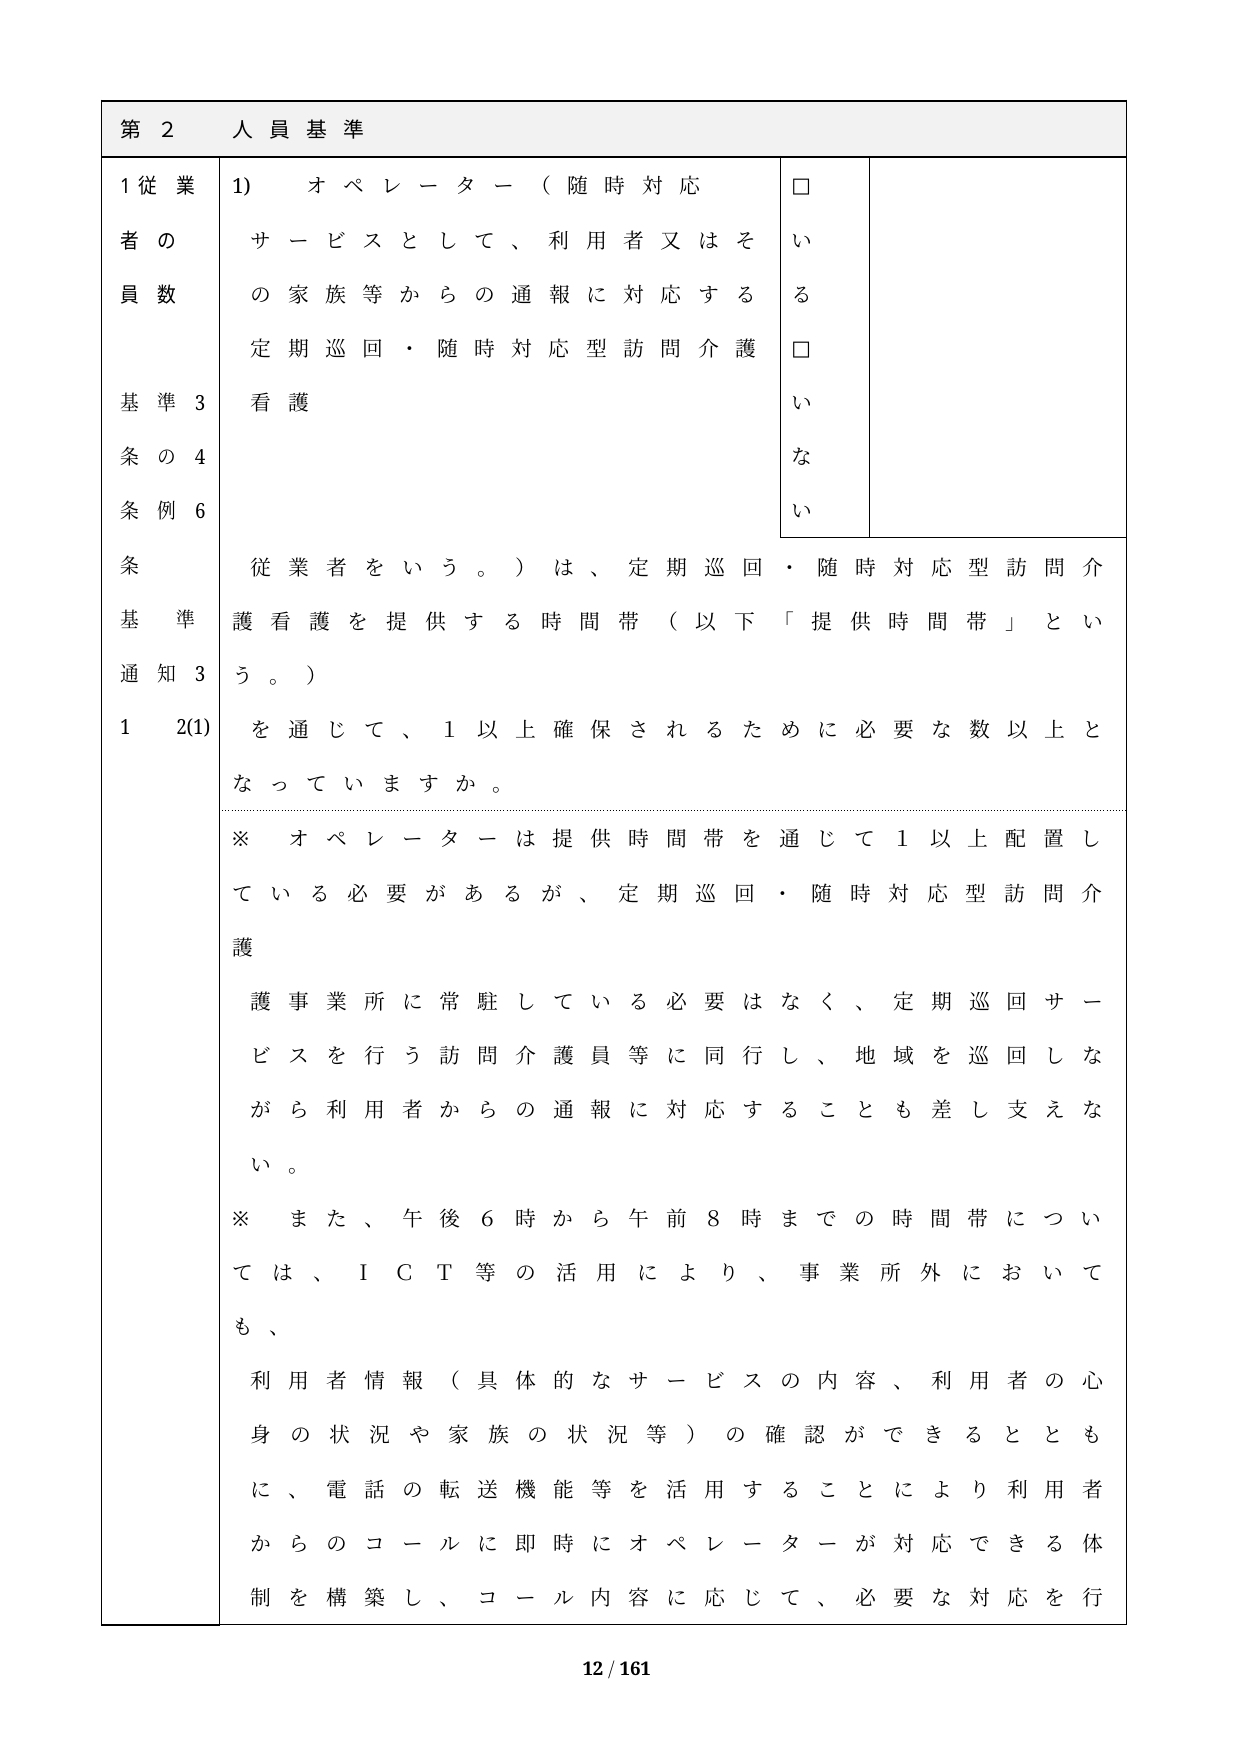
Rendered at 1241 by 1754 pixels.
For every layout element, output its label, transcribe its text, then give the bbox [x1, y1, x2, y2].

table_cell 1 従業者の員数 基準3条の4 条例6条 基準通知3 1 2(1) [102, 158, 219, 1623]
table_header 第２ 人員基準 [102, 102, 1126, 156]
table_cell 1) オペレーター（随時対応サービスとして、利用者又はその家族等からの通報に対応する定期巡回・随時対応型訪問介護看護 [220, 158, 780, 537]
table_cell [870, 158, 1126, 537]
table_cell 従業者をいう。）は、定期巡回・随時対応型訪問介護看護を提供する時間帯（以下「提供時間帯」という。） を通じて、１以上確保されるために必要な数以上となっていますか。 [220, 537, 1126, 810]
table_cell □いる □いない [781, 158, 869, 537]
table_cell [220, 810, 1126, 1623]
